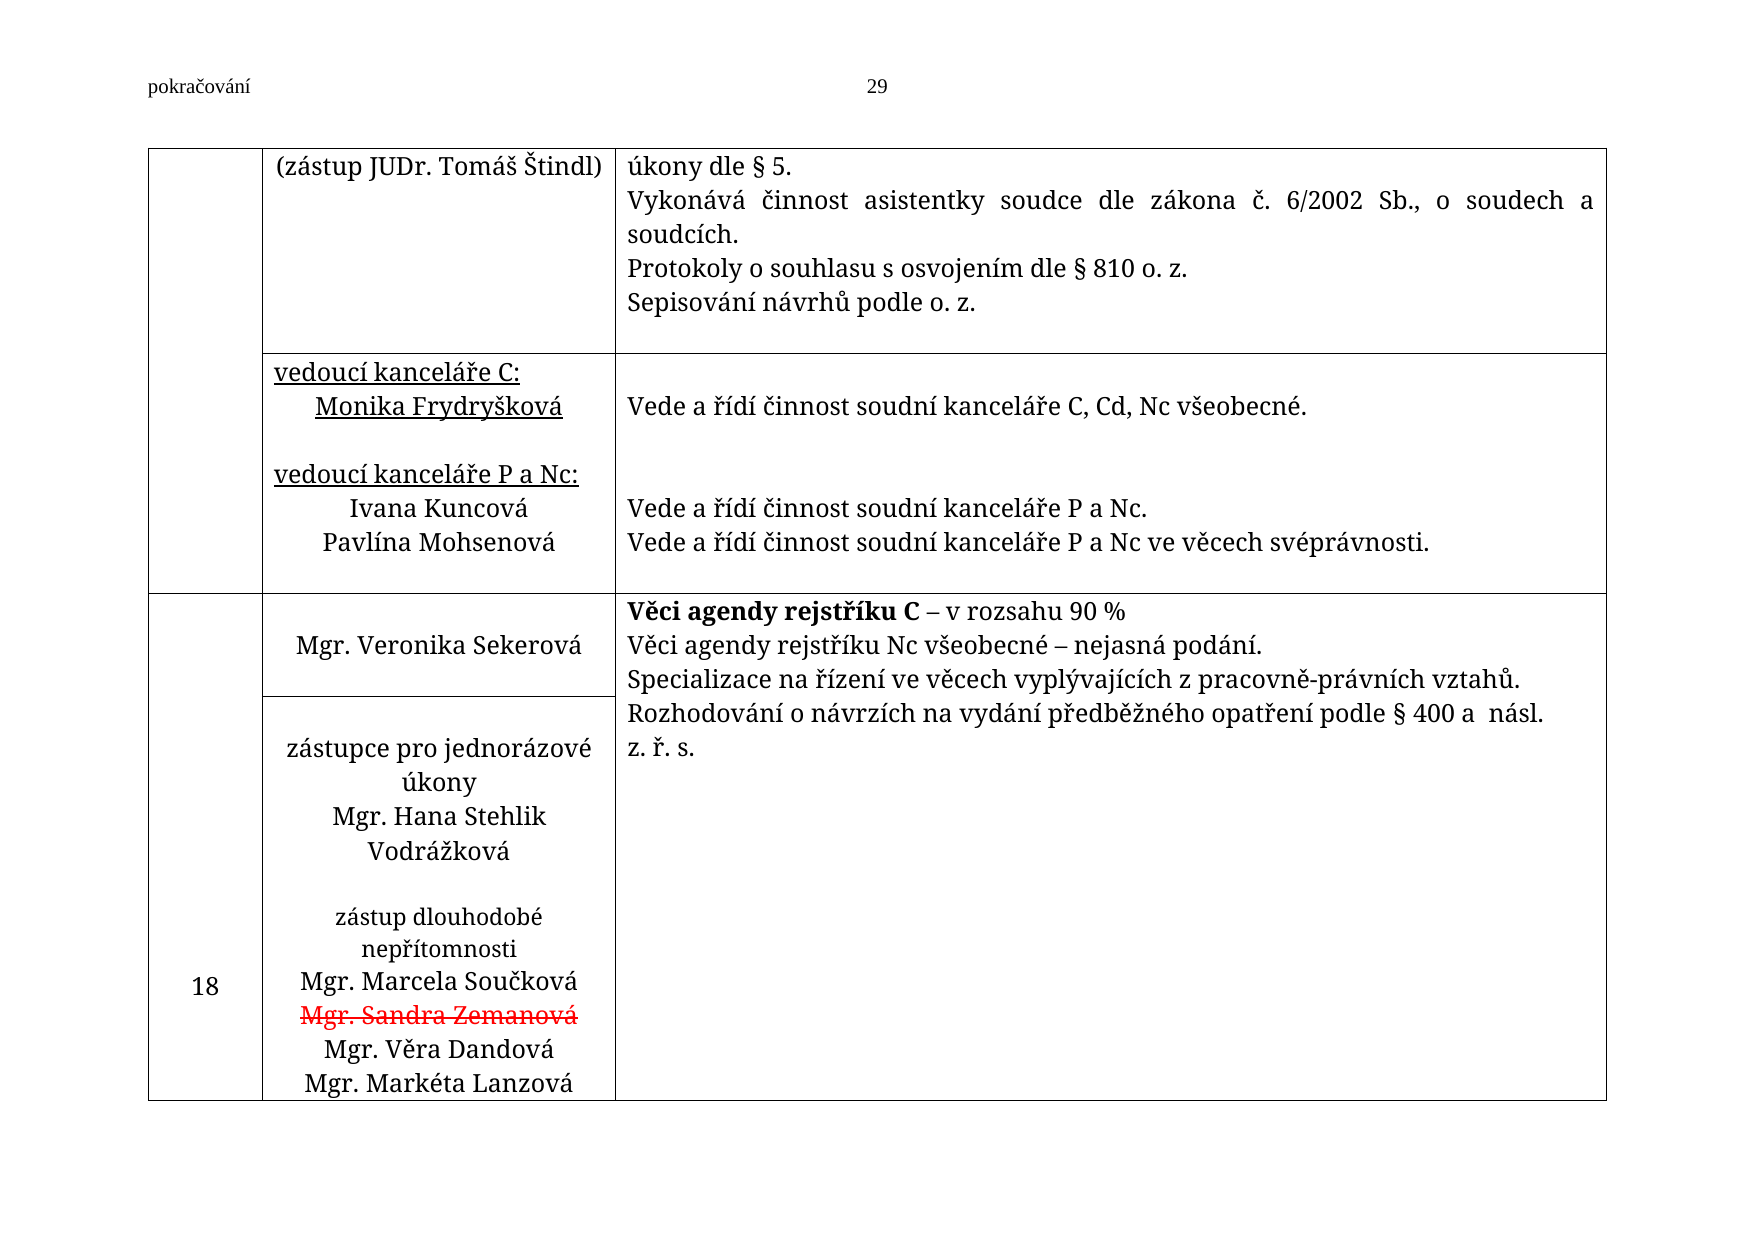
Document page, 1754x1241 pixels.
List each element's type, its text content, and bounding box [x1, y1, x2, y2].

table_cell vedoucí kanceláře C: Monika Frydryšková vedoucí kanceláře P a Nc: Ivana Kuncová Pavlína Mohsenová [263, 354, 615, 593]
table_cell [263, 149, 615, 353]
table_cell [263, 697, 615, 1100]
table_cell Mgr. Veronika Sekerová [263, 594, 615, 696]
table_cell Vede a řídí činnost soudní kanceláře C, Cd, Nc všeobecné. Vede a řídí činnost soudní kanceláře P a Nc. Vede a řídí činnost soudní kanceláře P a Nc ve věcech svéprávnosti. [616, 354, 1606, 593]
table_cell 18 [149, 594, 262, 1100]
table_cell Věci agendy rejstříku C – v rozsahu 90 % Věci agendy rejstříku Nc všeobecné – nejasná podání. Specializace na řízení ve věcech vyplývajících z pracovně-právních vztahů. Rozhodování o návrzích na vydání předběžného opatření podle § 400 a násl. z. ř. s. [616, 594, 1606, 1100]
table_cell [616, 149, 1606, 353]
